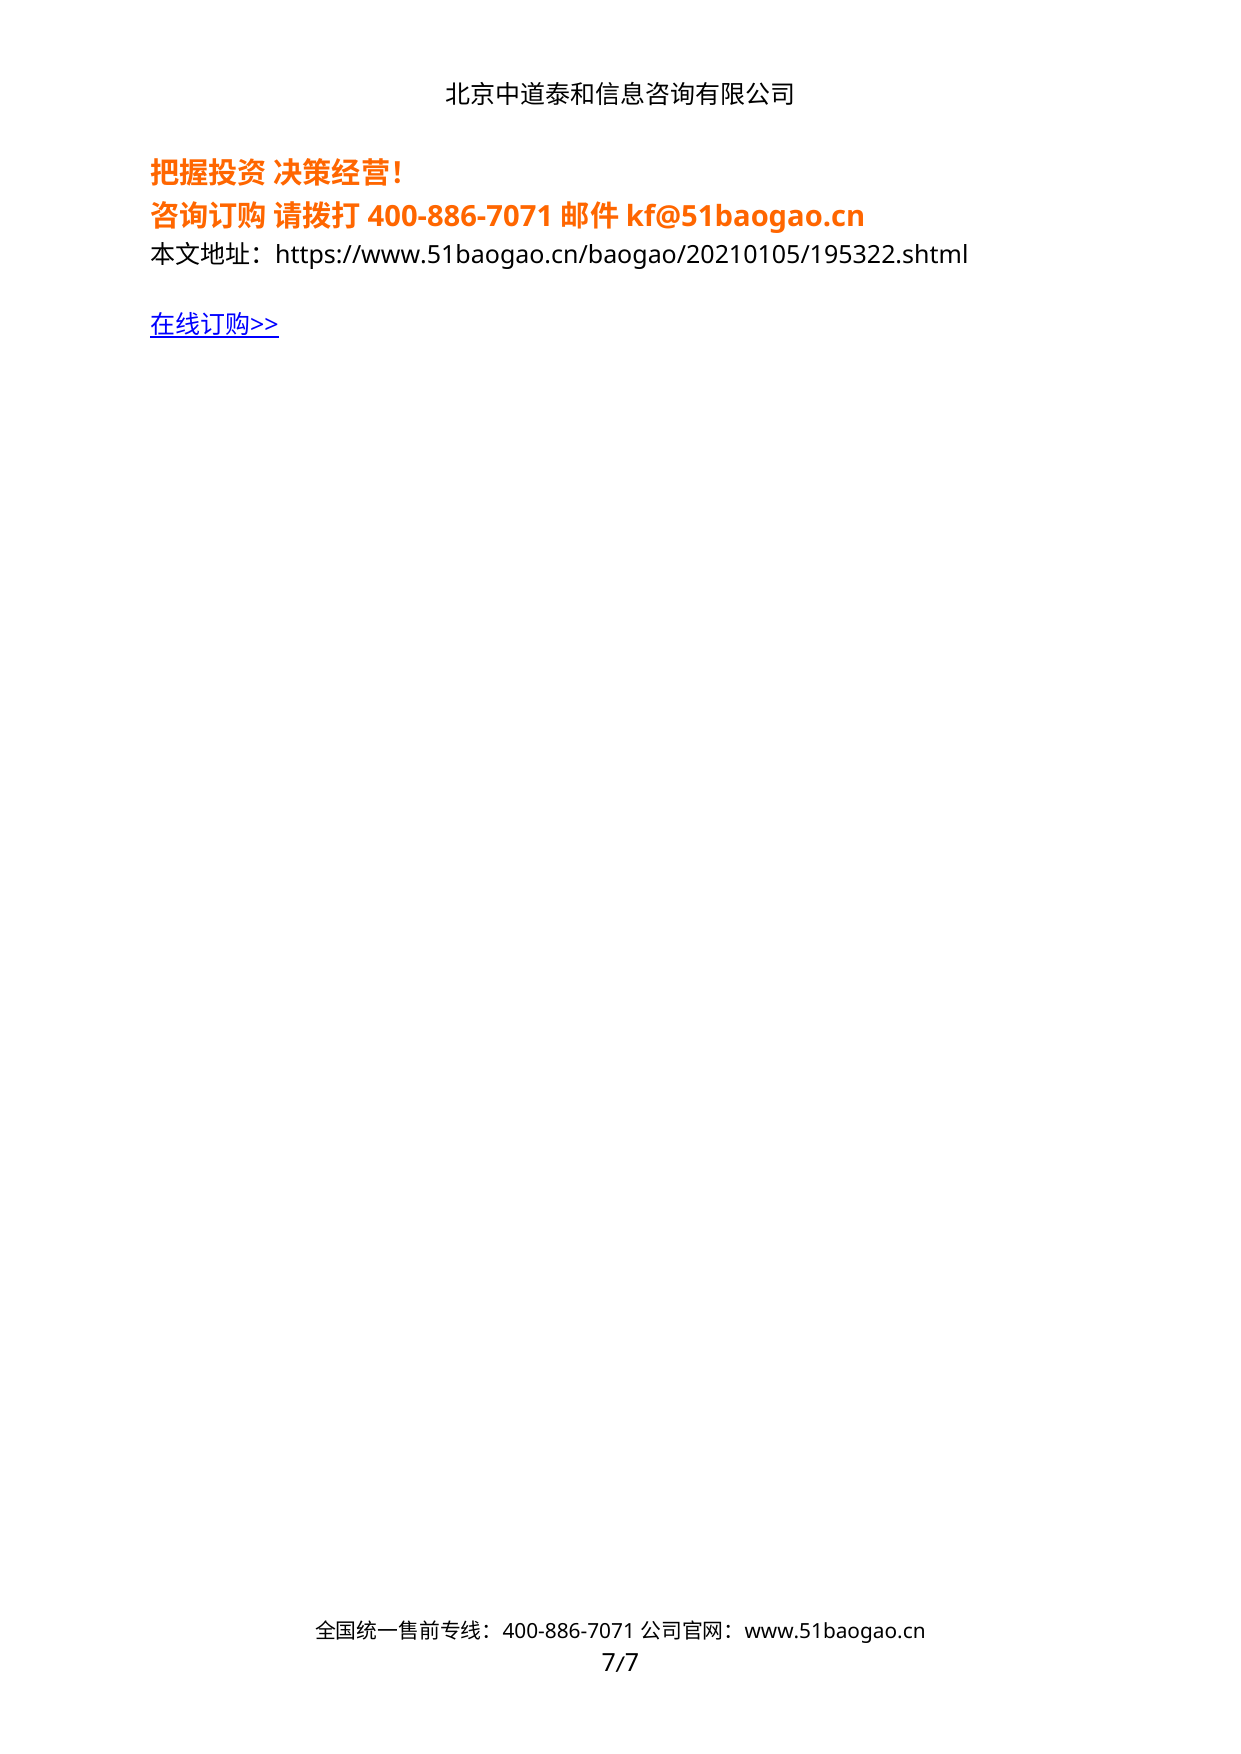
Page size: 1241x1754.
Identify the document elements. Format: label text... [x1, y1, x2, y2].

text 在线订购>> [150, 271, 1090, 341]
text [150, 150, 1090, 271]
